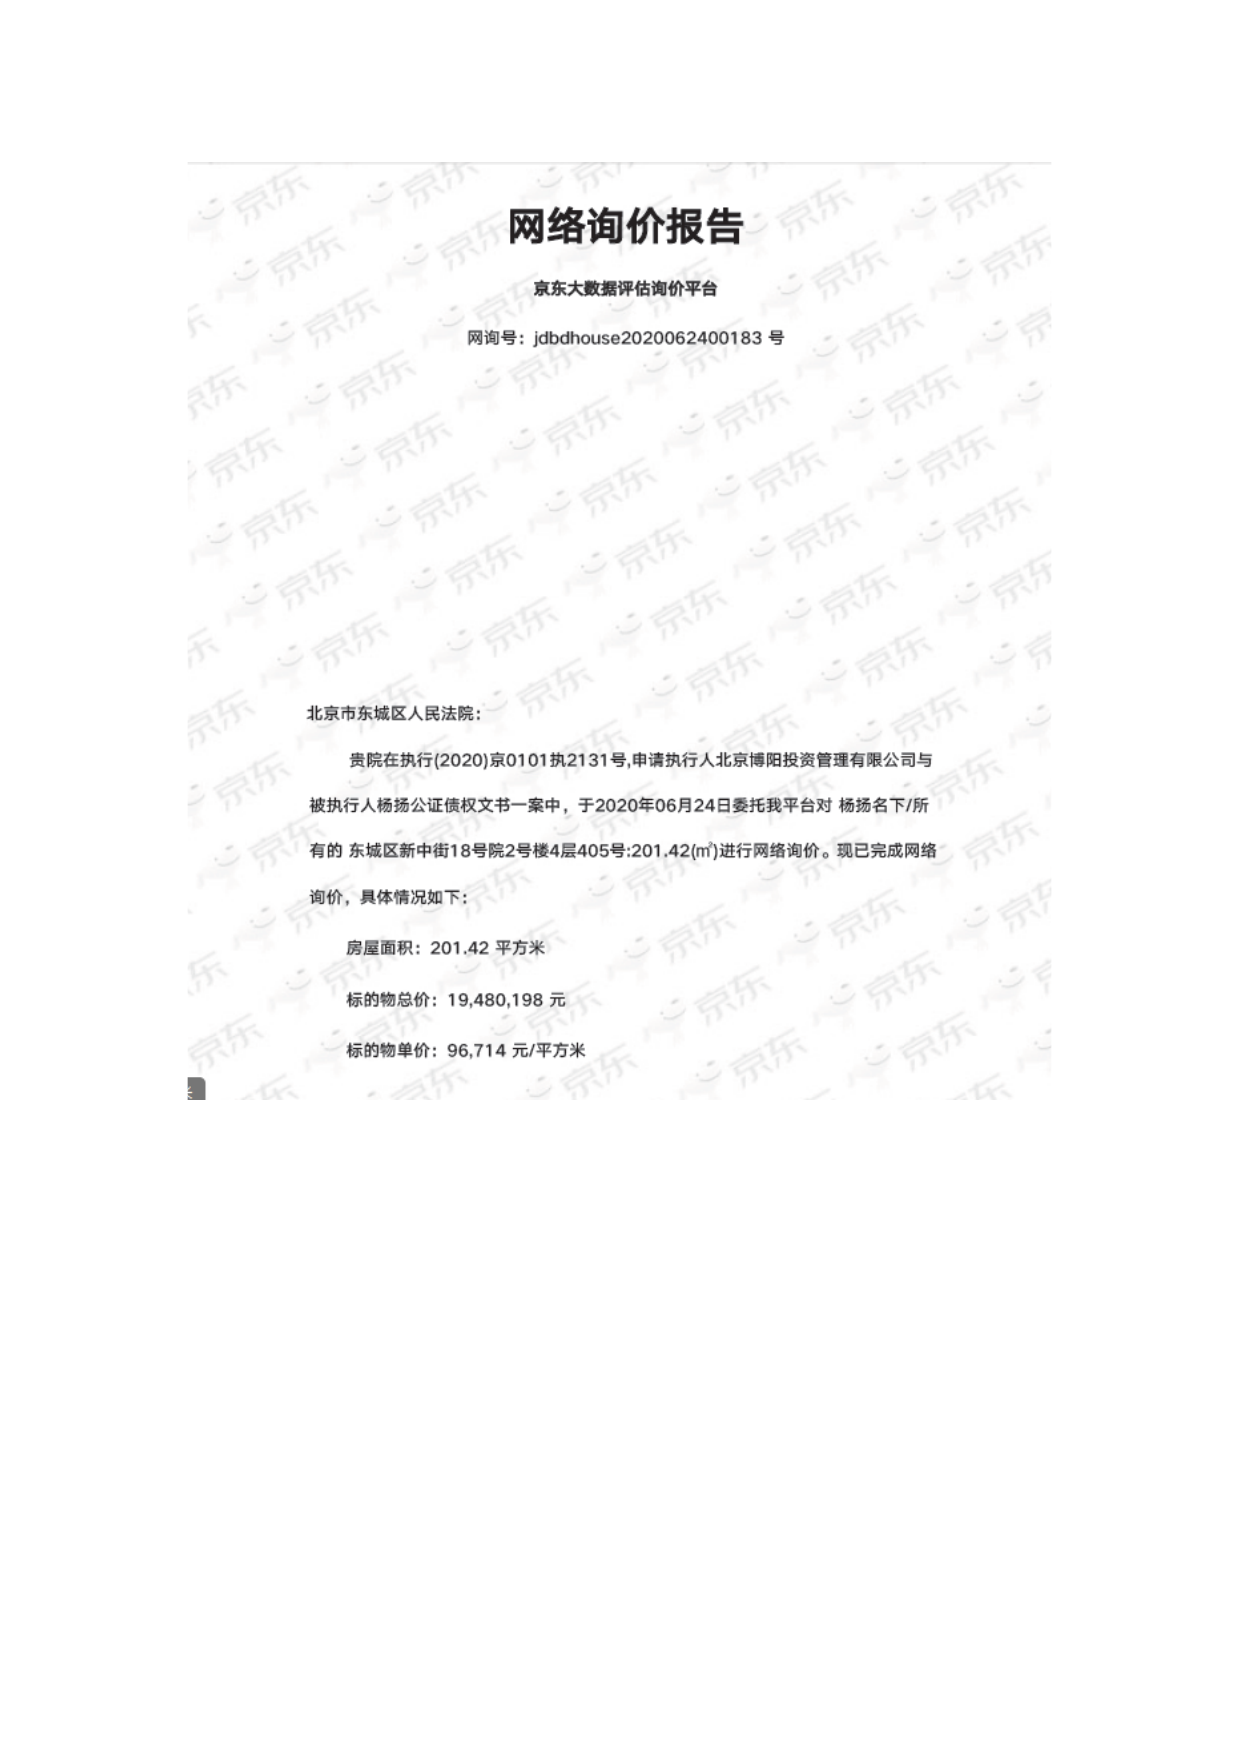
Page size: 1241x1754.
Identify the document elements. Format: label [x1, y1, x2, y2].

picture [187, 162, 1052, 1100]
